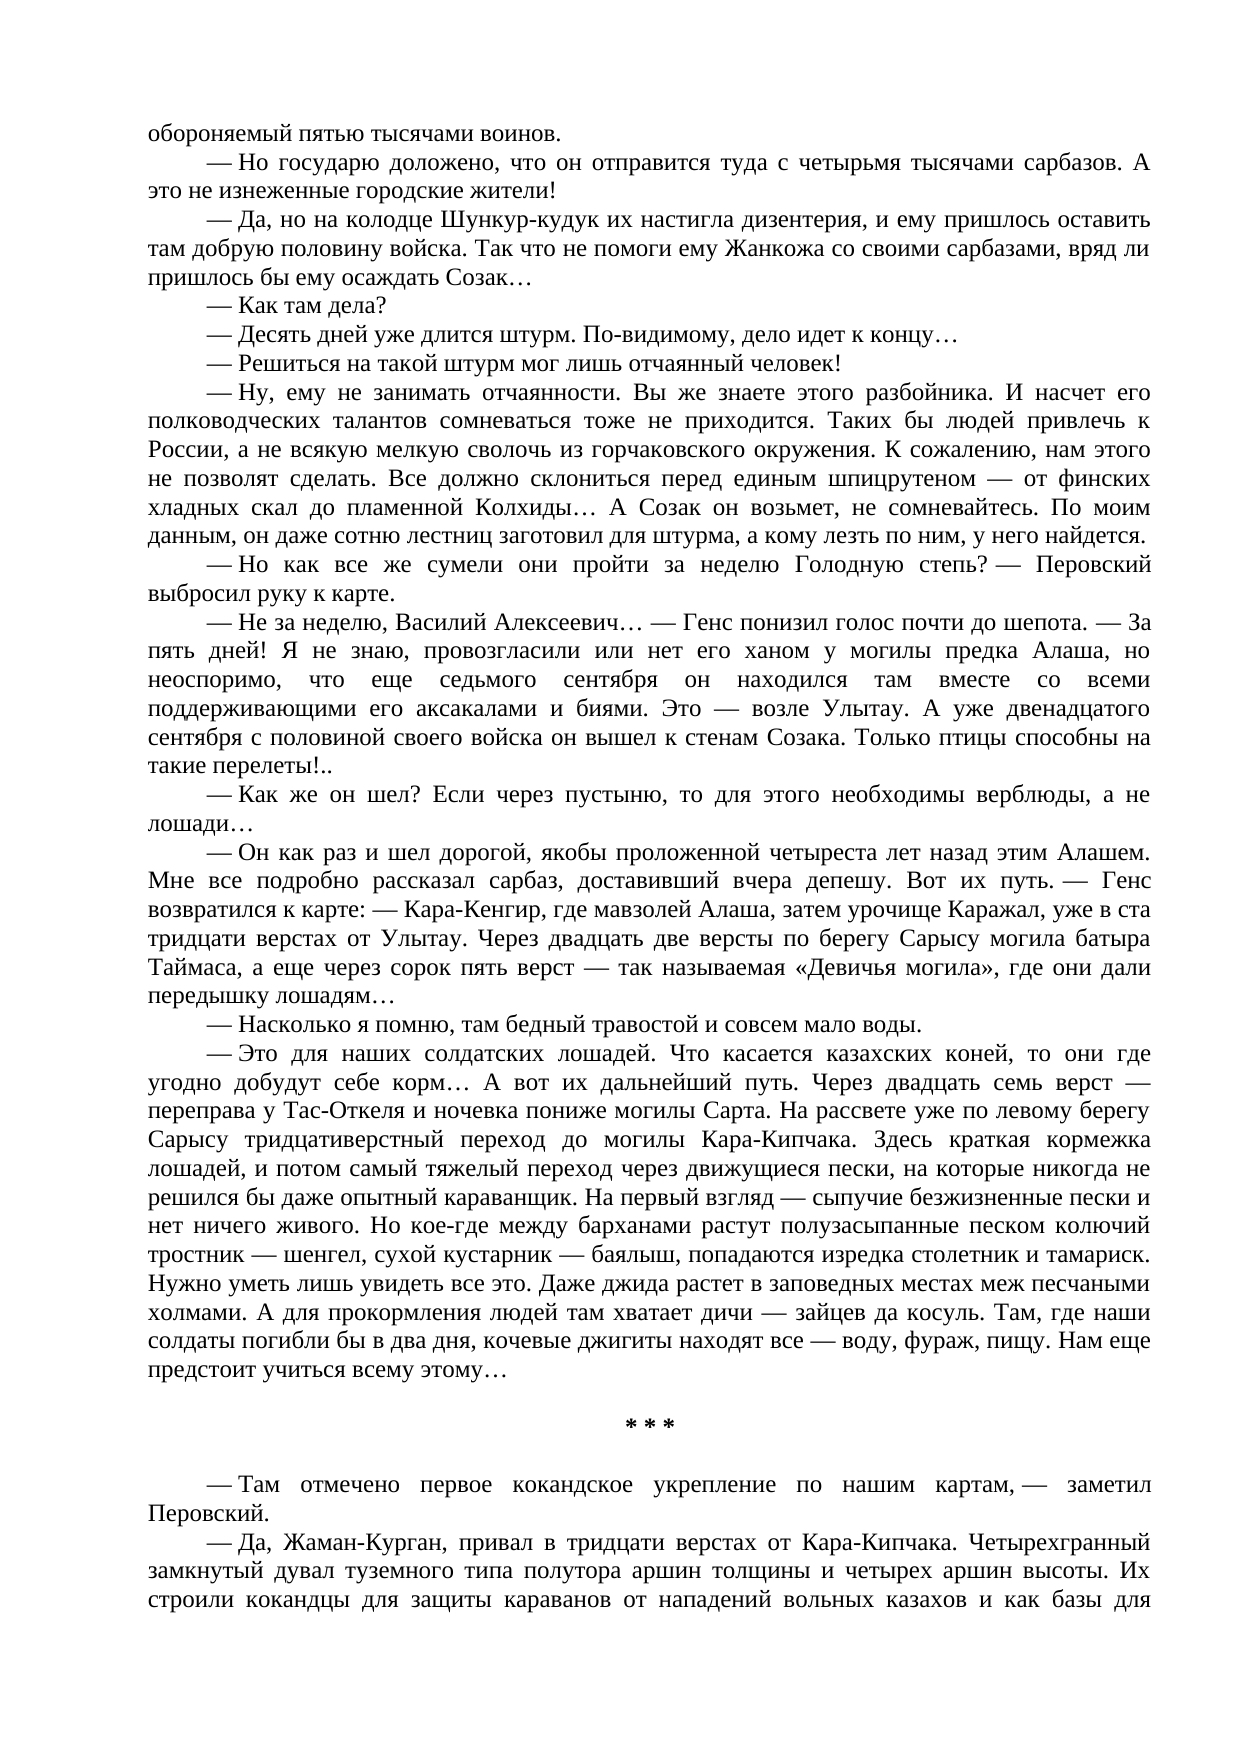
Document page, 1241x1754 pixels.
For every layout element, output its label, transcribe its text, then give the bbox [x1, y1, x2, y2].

text — Решиться на такой штурм мог лишь отчаянный человек! [148, 348, 1152, 377]
text — Но как все же сумели они пройти за неделю Голодную степь? — Перовский выбросил руку к карте. [148, 549, 1152, 607]
text — Десять дней уже длится штурм. По-видимому, дело идет к концу… [148, 319, 1152, 348]
subtitle * * * [148, 1412, 1152, 1441]
text — Как там дела? [148, 291, 1152, 319]
text — Он как раз и шел дорогой, якобы проложенной четыреста лет назад этим Алашем. Мне все подробно рассказал сарбаз, доставивший вчера депешу. Вот их путь. — Генс возвратился к карте: — Кара-Кенгир, где мавзолей Алаша, затем урочище Каражал, уже в ста тридцати верстах от Улытау. Через двадцать две версты по берегу Сарысу могила батыра Таймаса, а еще через сорок пять верст — так называемая «Девичья могила», где они дали передышку лошадям… [148, 837, 1152, 1009]
text — Как же он шел? Если через пустыню, то для этого необходимы верблюды, а не лошади… [148, 779, 1152, 837]
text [148, 118, 1152, 147]
text — Да, но на колодце Шункур-кудук их настигла дизентерия, и ему пришлось оставить там добрую половину войска. Так что не помоги ему Жанкожа со своими сарбазами, вряд ли пришлось бы ему осаждать Созак… [148, 204, 1152, 291]
text — Ну, ему не занимать отчаянности. Вы же знаете этого разбойника. И насчет его полководческих талантов сомневаться тоже не приходится. Таких бы людей привлечь к России, а не всякую мелкую сволочь из горчаковского окружения. К сожалению, нам этого не позволят сделать. Все должно склониться перед единым шпицрутеном — от финских хладных скал до пламенной Колхиды… А Созак он возьмет, не сомневайтесь. По моим данным, он даже сотню лестниц заготовил для штурма, а кому лезть по ним, у него найдется. [148, 377, 1152, 549]
text — Насколько я помню, там бедный травостой и совсем мало воды. [148, 1009, 1152, 1038]
text — Это для наших солдатских лошадей. Что касается казахских коней, то они где угодно добудут себе корм… А вот их дальнейший путь. Через двадцать семь верст — переправа у Тас-Откеля и ночевка пониже могилы Сарта. На рассвете уже по левому берегу Сарысу тридцативерстный переход до могилы Кара-Кипчака. Здесь краткая кормежка лошадей, и потом самый тяжелый переход через движущиеся пески, на которые никогда не решился бы даже опытный караванщик. На первый взгляд — сыпучие безжизненные пески и нет ничего живого. Но кое-где между барханами растут полузасыпанные песком колючий тростник — шенгел, сухой кустарник — баялыш, попадаются изредка столетник и тамариск. Нужно уметь лишь увидеть все это. Даже джида растет в заповедных местах меж песчаными холмами. А для прокормления людей там хватает дичи — зайцев да косуль. Там, где наши солдаты погибли бы в два дня, кочевые джигиты находят все — воду, фураж, пищу. Нам еще предстоит учиться всему этому… [148, 1038, 1152, 1383]
text — Там отмечено первое кокандское укрепление по нашим картам, — заметил Перовский. [148, 1469, 1152, 1527]
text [148, 1527, 1152, 1613]
text — Не за неделю, Василий Алексеевич… — Генс понизил голос почти до шепота. — За пять дней! Я не знаю, провозгласили или нет его ханом у могилы предка Алаша, но неоспоримо, что еще седьмого сентября он находился там вместе со всеми поддерживающими его аксакалами и биями. Это — возле Улытау. А уже двенадцатого сентября с половиной своего войска он вышел к стенам Созака. Только птицы способны на такие перелеты!.. [148, 607, 1152, 779]
text — Но государю доложено, что он отправится туда с четырьмя тысячами сарбазов. А это не изнеженные городские жители! [148, 147, 1152, 204]
